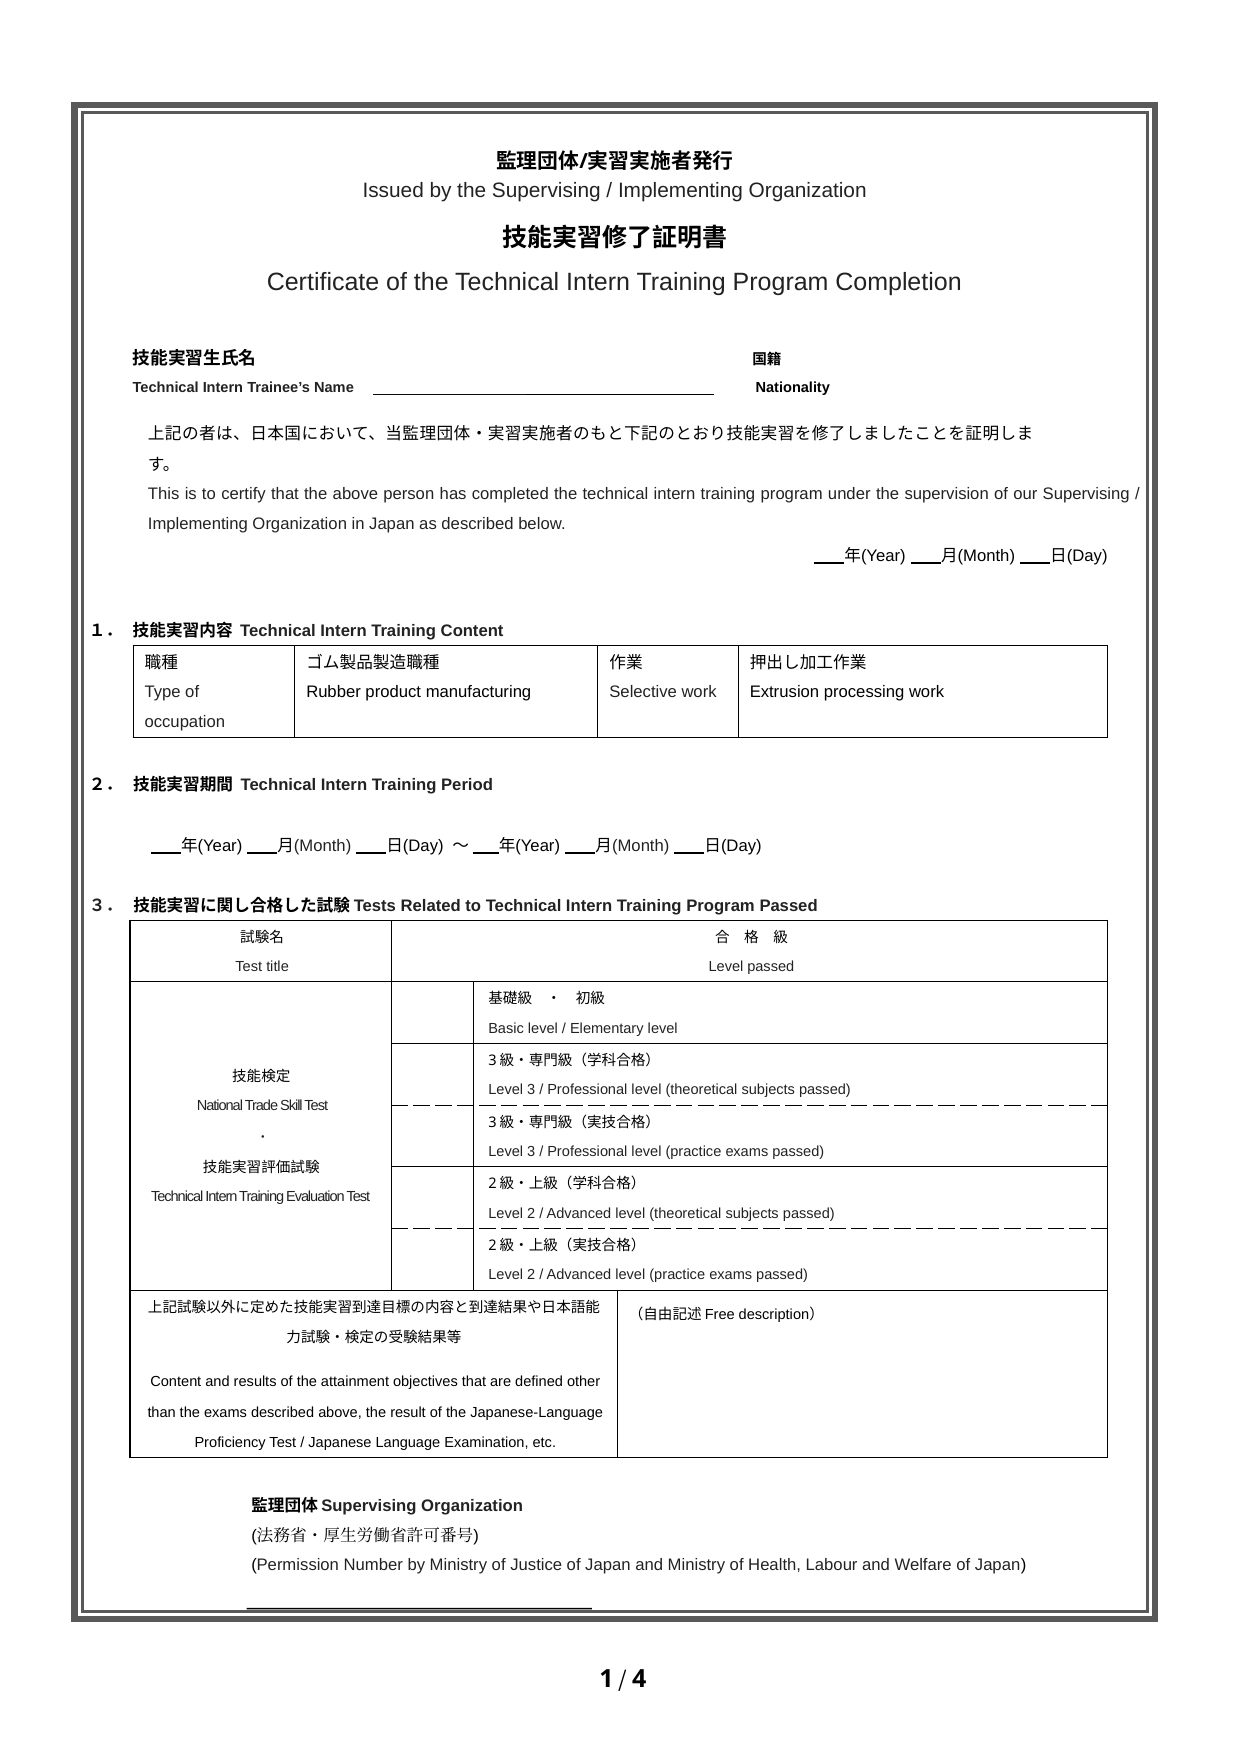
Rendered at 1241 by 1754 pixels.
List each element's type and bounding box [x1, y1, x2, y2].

table_header [78, 108, 1152, 1610]
